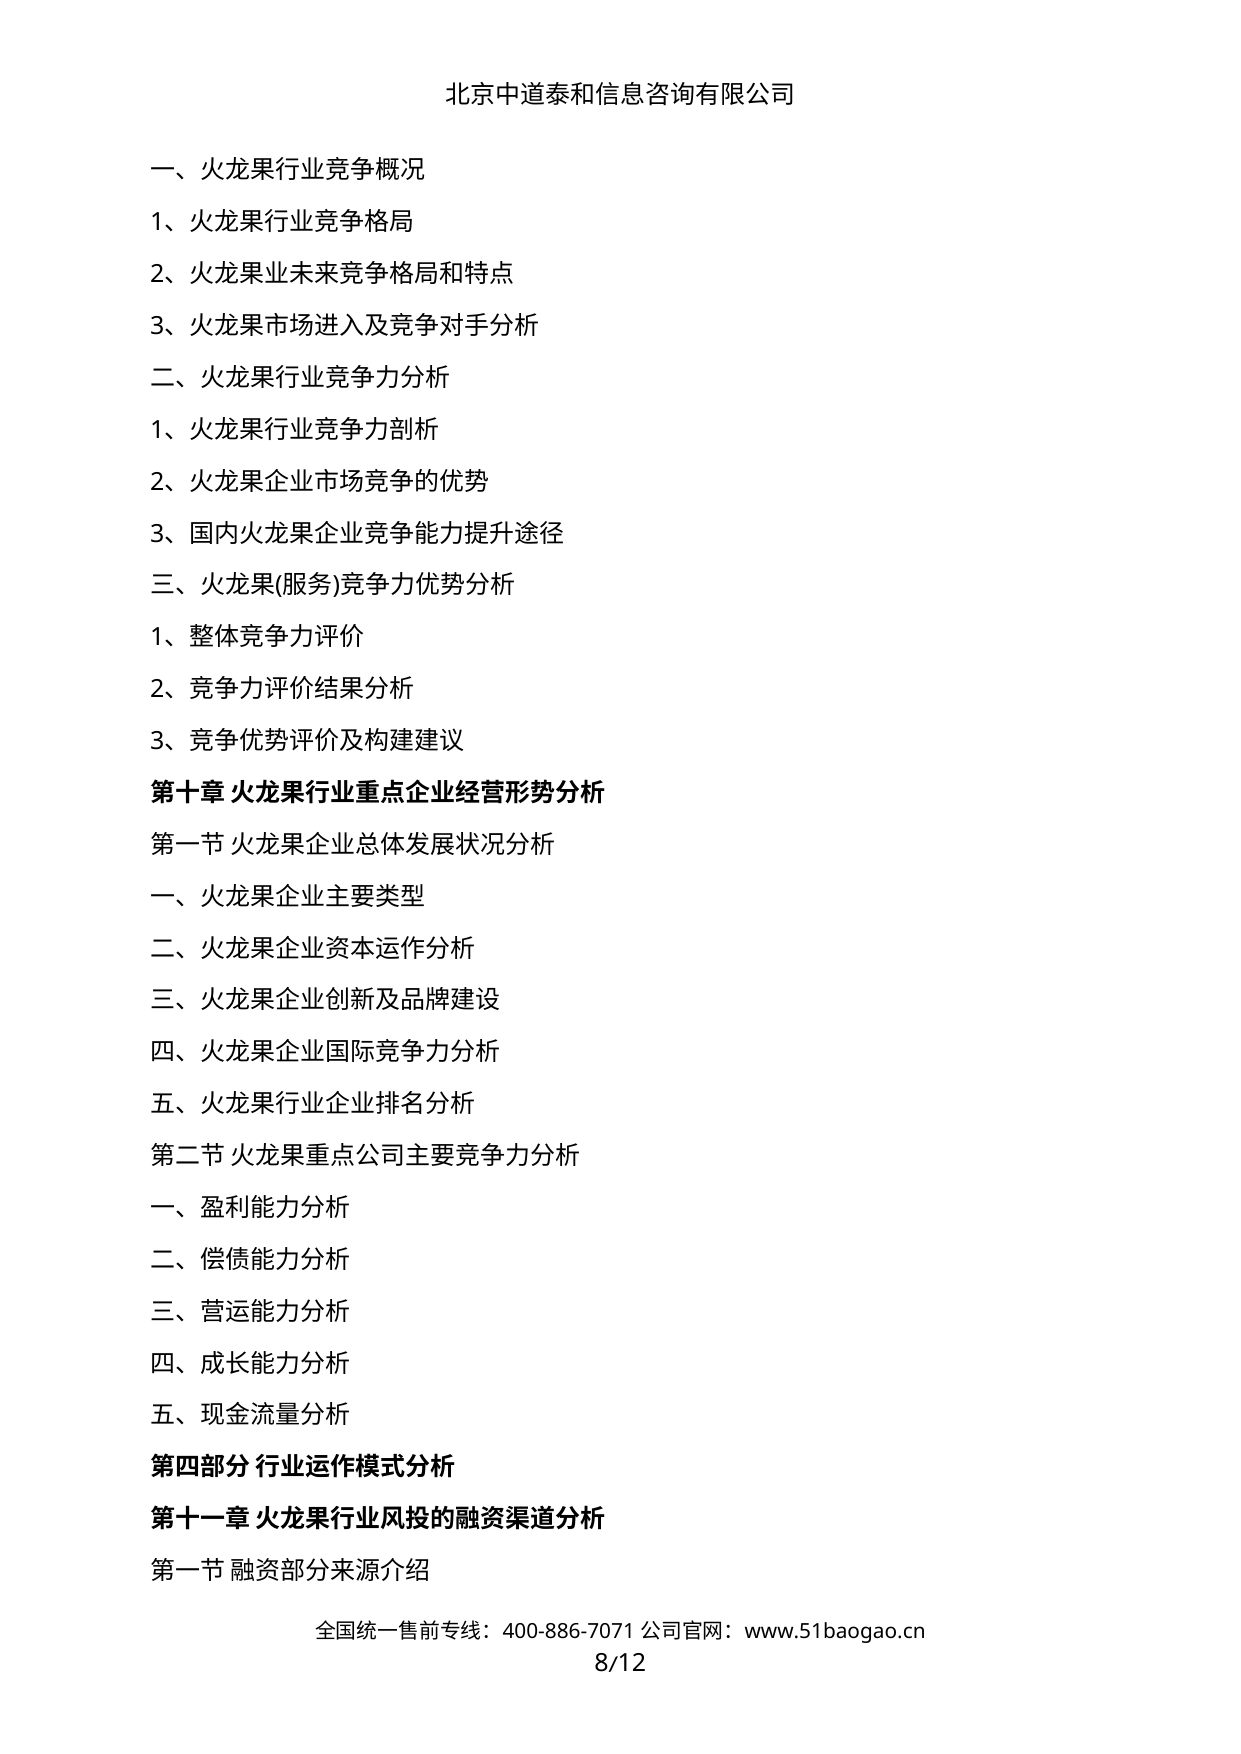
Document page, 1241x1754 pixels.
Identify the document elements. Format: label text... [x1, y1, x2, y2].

text 2、火龙果业未来竞争格局和特点 [150, 254, 1090, 290]
text 2、火龙果企业市场竞争的优势 [150, 461, 1090, 497]
text 第四部分 行业运作模式分析 [150, 1447, 1090, 1483]
text 3、竞争优势评价及构建建议 [150, 721, 1090, 757]
text 四、成长能力分析 [150, 1343, 1090, 1379]
text 二、火龙果行业竞争力分析 [150, 357, 1090, 394]
text 一、火龙果企业主要类型 [150, 876, 1090, 912]
text 1、整体竞争力评价 [150, 617, 1090, 653]
text 五、火龙果行业企业排名分析 [150, 1084, 1090, 1120]
text 第二节 火龙果重点公司主要竞争力分析 [150, 1136, 1090, 1172]
text 一、盈利能力分析 [150, 1187, 1090, 1224]
text 四、火龙果企业国际竞争力分析 [150, 1032, 1090, 1068]
text 3、火龙果市场进入及竞争对手分析 [150, 306, 1090, 342]
text 五、现金流量分析 [150, 1395, 1090, 1431]
text 第十章 火龙果行业重点企业经营形势分析 [150, 772, 1090, 809]
text 三、火龙果(服务)竞争力优势分析 [150, 565, 1090, 601]
text 第一节 火龙果企业总体发展状况分析 [150, 824, 1090, 861]
text 2、竞争力评价结果分析 [150, 669, 1090, 705]
text 第一节 融资部分来源介绍 [150, 1551, 1090, 1587]
text 三、营运能力分析 [150, 1291, 1090, 1327]
text 二、火龙果企业资本运作分析 [150, 928, 1090, 964]
text 3、国内火龙果企业竞争能力提升途径 [150, 513, 1090, 549]
text 一、火龙果行业竞争概况 [150, 150, 1090, 186]
text 1、火龙果行业竞争格局 [150, 202, 1090, 238]
text 1、火龙果行业竞争力剖析 [150, 409, 1090, 446]
text 二、偿债能力分析 [150, 1239, 1090, 1276]
text 第十一章 火龙果行业风投的融资渠道分析 [150, 1499, 1090, 1535]
text 三、火龙果企业创新及品牌建设 [150, 980, 1090, 1016]
